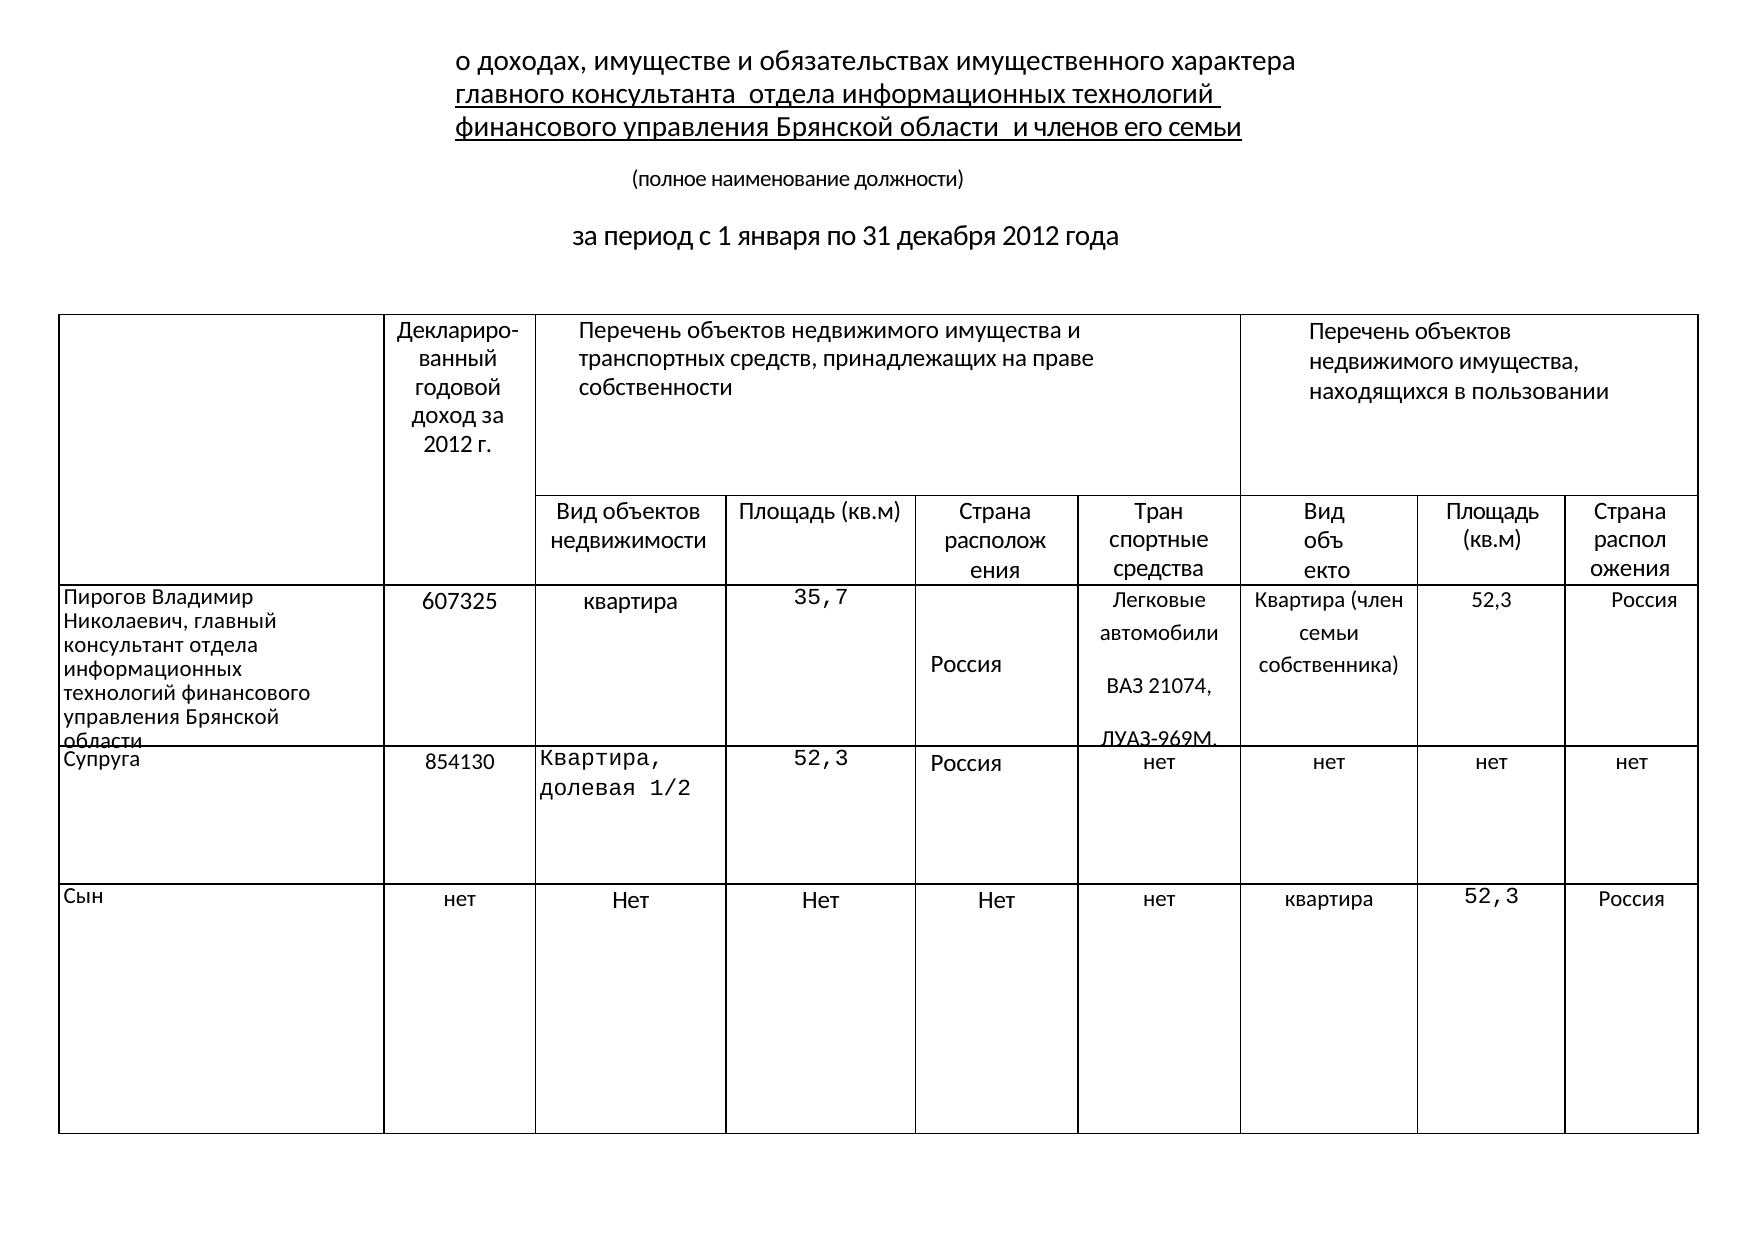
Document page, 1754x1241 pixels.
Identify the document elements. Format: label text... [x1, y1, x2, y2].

table_cell 52,3 [1418, 885, 1564, 1133]
table_cell 52,3 [1418, 586, 1564, 745]
table_cell нет [1079, 747, 1240, 883]
text за период с 1 января по 31 декабря 2012 года [59, 217, 1633, 253]
table_cell [385, 495, 535, 584]
table_cell Квартира (член семьи собственника) [1241, 586, 1417, 745]
table_cell Супруга [60, 747, 383, 883]
table_cell Россия [916, 586, 1077, 745]
table_cell нет [1418, 747, 1564, 883]
text (полное наименование должности) [631, 164, 1636, 192]
table_cell Вид объектов недвижимости [1241, 496, 1417, 584]
table_cell Россия [1566, 586, 1697, 745]
table_cell нет [1079, 885, 1240, 1133]
table_header Декларированный годовой доход за 2012 г. (руб.) [385, 315, 535, 495]
table_cell Страна расположения [1566, 496, 1697, 584]
table_cell квартира [536, 586, 725, 745]
table_cell 854130 [385, 747, 535, 883]
table_header Перечень объектов недвижимого имущества и транспортных средств, принадлежащих на праве собственности [536, 315, 1240, 495]
table_cell 52,3 [727, 747, 915, 883]
table_cell Площадь (кв.м) [1418, 496, 1564, 584]
table_cell нет [1566, 747, 1697, 883]
table_header Перечень объектов недвижимого имущества, находящихся в пользовании [1241, 315, 1697, 495]
table_cell Россия [916, 747, 1077, 883]
table_cell Пирогов Владимир Николаевич, главный консультант отдела информационных технологий финансового управления Брянской области [60, 586, 383, 745]
text о доходах, имуществе и обязательствах имущественного характера главного консультанта отдела информационных технологий финансового управления Брянской области и членов его семьи [455, 44, 1312, 143]
table_cell нет [1241, 747, 1417, 883]
table_cell нет [385, 885, 535, 1133]
table_cell Нет [727, 885, 915, 1133]
table_cell Нет [536, 885, 725, 1133]
table_cell Транспортные средства [1079, 496, 1240, 584]
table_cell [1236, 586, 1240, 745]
table_cell Нет [916, 885, 1077, 1133]
table_header [60, 315, 383, 495]
table_cell Вид объектов недвижимости [536, 496, 725, 584]
table_cell [60, 495, 383, 584]
table_cell Россия [1566, 885, 1697, 1133]
table_cell 35,7 [727, 586, 915, 745]
table_cell Квартира, долевая 1/2 [536, 747, 725, 883]
table_cell квартира [1241, 885, 1417, 1133]
table_cell 607325 [385, 586, 535, 745]
table_cell Сын [60, 885, 383, 1133]
table_cell Площадь (кв.м) [727, 496, 915, 584]
table_cell Страна расположения [916, 496, 1077, 584]
